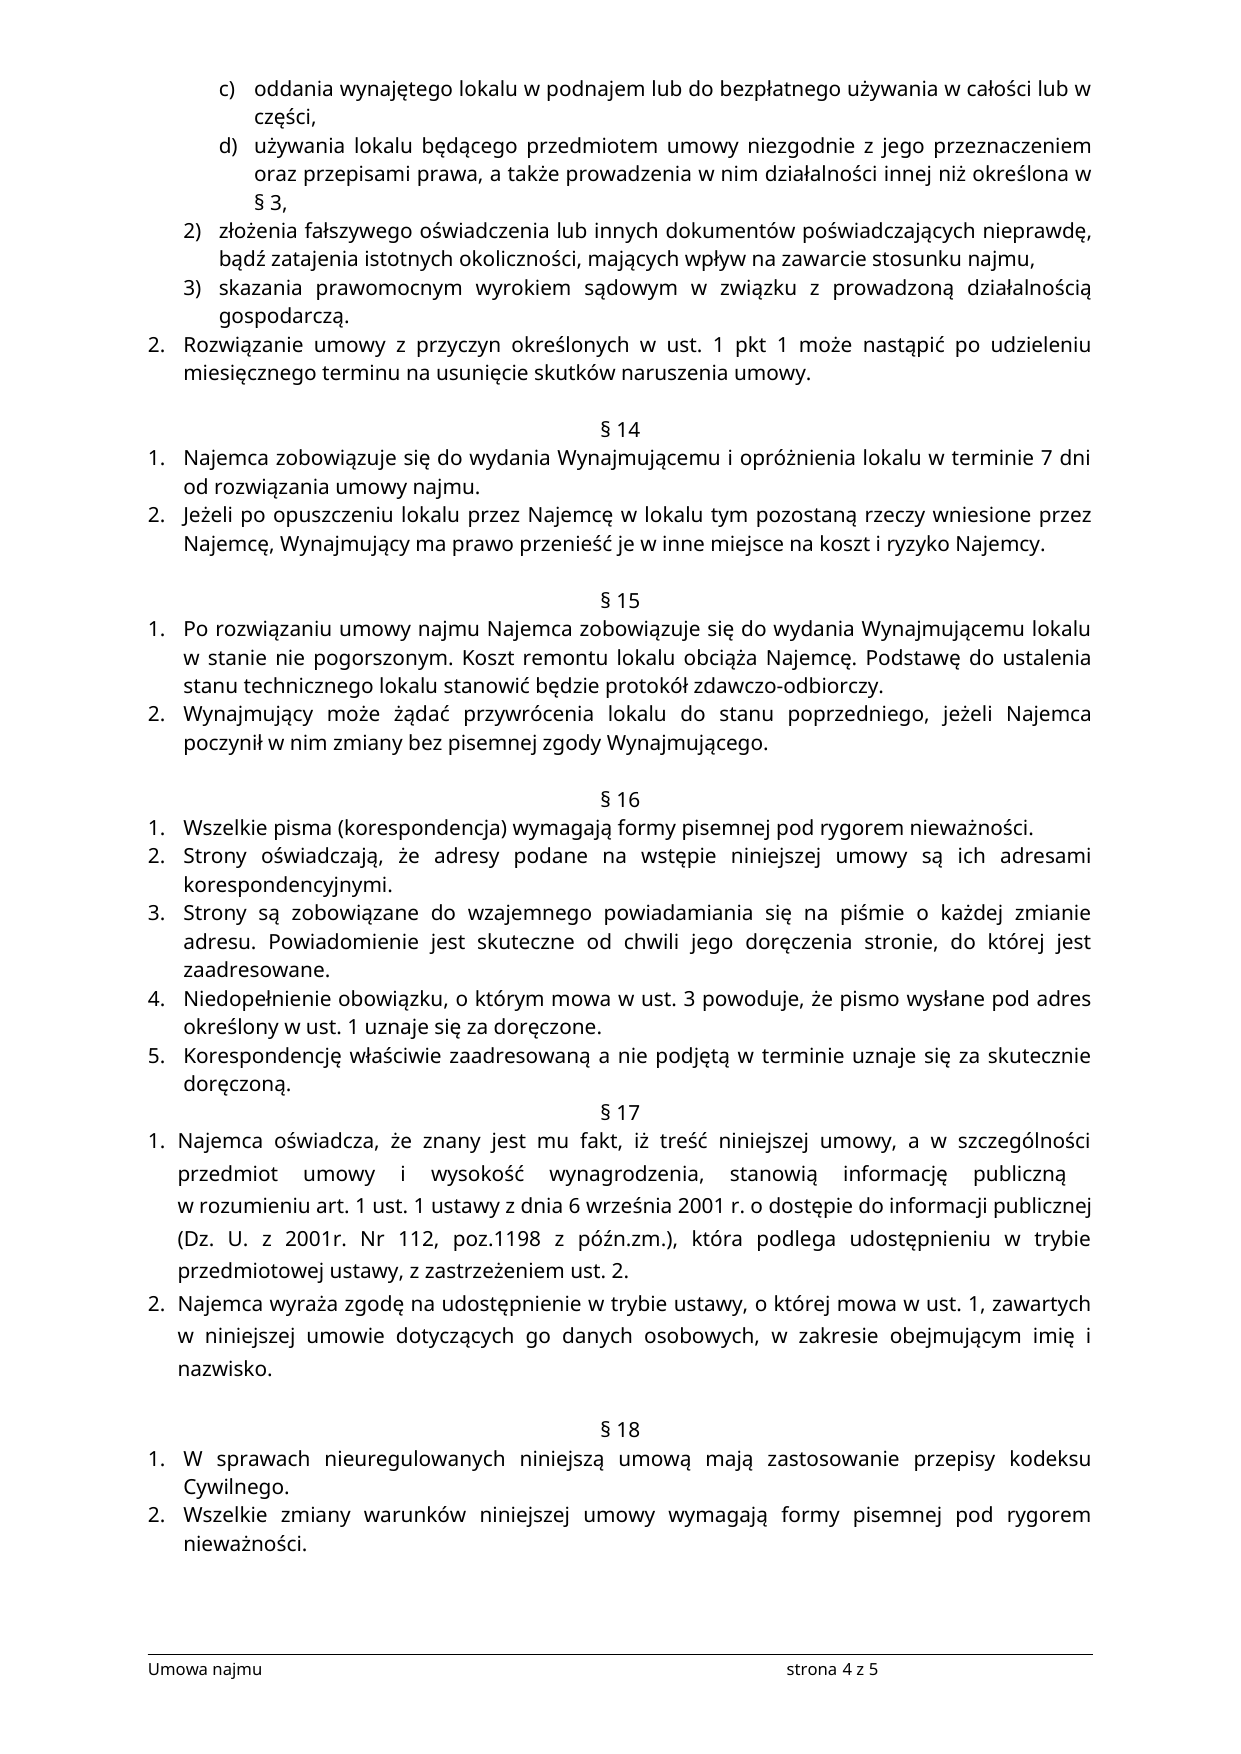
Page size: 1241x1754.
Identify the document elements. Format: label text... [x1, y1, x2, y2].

list W sprawach nieuregulowanych niniejszą umową mają zastosowanie przepisy kodeksu Cywilnego. [148, 1444, 1093, 1501]
list złożenia fałszywego oświadczenia lub innych dokumentów poświadczających nieprawdę, bądź zatajenia istotnych okoliczności, mających wpływ na zawarcie stosunku najmu, [183, 216, 1093, 273]
list Jeżeli po opuszczeniu lokalu przez Najemcę w lokalu tym pozostaną rzeczy wniesione przez Najemcę, Wynajmujący ma prawo przenieść je w inne miejsce na koszt i ryzyko Najemcy. [148, 500, 1093, 557]
list Najemca zobowiązuje się do wydania Wynajmującemu i opróżnienia lokalu w terminie 7 dni od rozwiązania umowy najmu. [148, 443, 1093, 500]
text § 18 [148, 1415, 1093, 1444]
list Korespondencję właściwie zaadresowaną a nie podjętą w terminie uznaje się za skutecznie doręczoną. [148, 1041, 1093, 1098]
text § 15 [148, 586, 1093, 614]
list Strony są zobowiązane do wzajemnego powiadamiania się na piśmie o każdej zmianie adresu. Powiadomienie jest skuteczne od chwili jego doręczenia stronie, do której jest zaadresowane. [148, 898, 1093, 984]
list skazania prawomocnym wyrokiem sądowym w związku z prowadzoną działalnością gospodarczą. [183, 273, 1093, 330]
list używania lokalu będącego przedmiotem umowy niezgodnie z jego przeznaczeniem oraz przepisami prawa, a także prowadzenia w nim działalności innej niż określona w § 3, [218, 131, 1093, 216]
text § 14 [148, 415, 1093, 443]
list Wynajmujący może żądać przywrócenia lokalu do stanu poprzedniego, jeżeli Najemca poczynił w nim zmiany bez pisemnej zgody Wynajmującego. [148, 699, 1093, 756]
list Rozwiązanie umowy z przyczyn określonych w ust. 1 pkt 1 może nastąpić po udzieleniu miesięcznego terminu na usunięcie skutków naruszenia umowy. [148, 330, 1093, 387]
list Strony oświadczają, że adresy podane na wstępie niniejszej umowy są ich adresami korespondencyjnymi. [148, 842, 1093, 898]
list Po rozwiązaniu umowy najmu Najemca zobowiązuje się do wydania Wynajmującemu lokalu w stanie nie pogorszonym. Koszt remontu lokalu obciąża Najemcę. Podstawę do ustalenia stanu technicznego lokalu stanowić będzie protokół zdawczo-odbiorczy. [148, 614, 1093, 699]
list Wszelkie zmiany warunków niniejszej umowy wymagają formy pisemnej pod rygorem nieważności. [148, 1501, 1093, 1557]
list oddania wynajętego lokalu w podnajem lub do bezpłatnego używania w całości lub w części, [218, 74, 1093, 131]
list Najemca wyraża zgodę na udostępnienie w trybie ustawy, o której mowa w ust. 1, zawartych w niniejszej umowie dotyczących go danych osobowych, w zakresie obejmującym imię i nazwisko. [148, 1289, 1093, 1383]
list Niedopełnienie obowiązku, o którym mowa w ust. 3 powoduje, że pismo wysłane pod adres określony w ust. 1 uznaje się za doręczone. [148, 984, 1093, 1041]
text § 17 [148, 1098, 1093, 1126]
list Wszelkie pisma (korespondencja) wymagają formy pisemnej pod rygorem nieważności. [148, 813, 1093, 842]
text § 16 [148, 785, 1093, 813]
list Najemca oświadcza, że znany jest mu fakt, iż treść niniejszej umowy, a w szczególności przedmiot umowy i wysokość wynagrodzenia, stanowią informację publiczną w rozumieniu art. 1 ust. 1 ustawy z dnia 6 września 2001 r. o dostępie do informacji publicznej (Dz. U. z 2001r. Nr 112, poz.1198 z późn.zm.), która podlega udostępnieniu w trybie przedmiotowej ustawy, z zastrzeżeniem ust. 2. [148, 1126, 1093, 1285]
